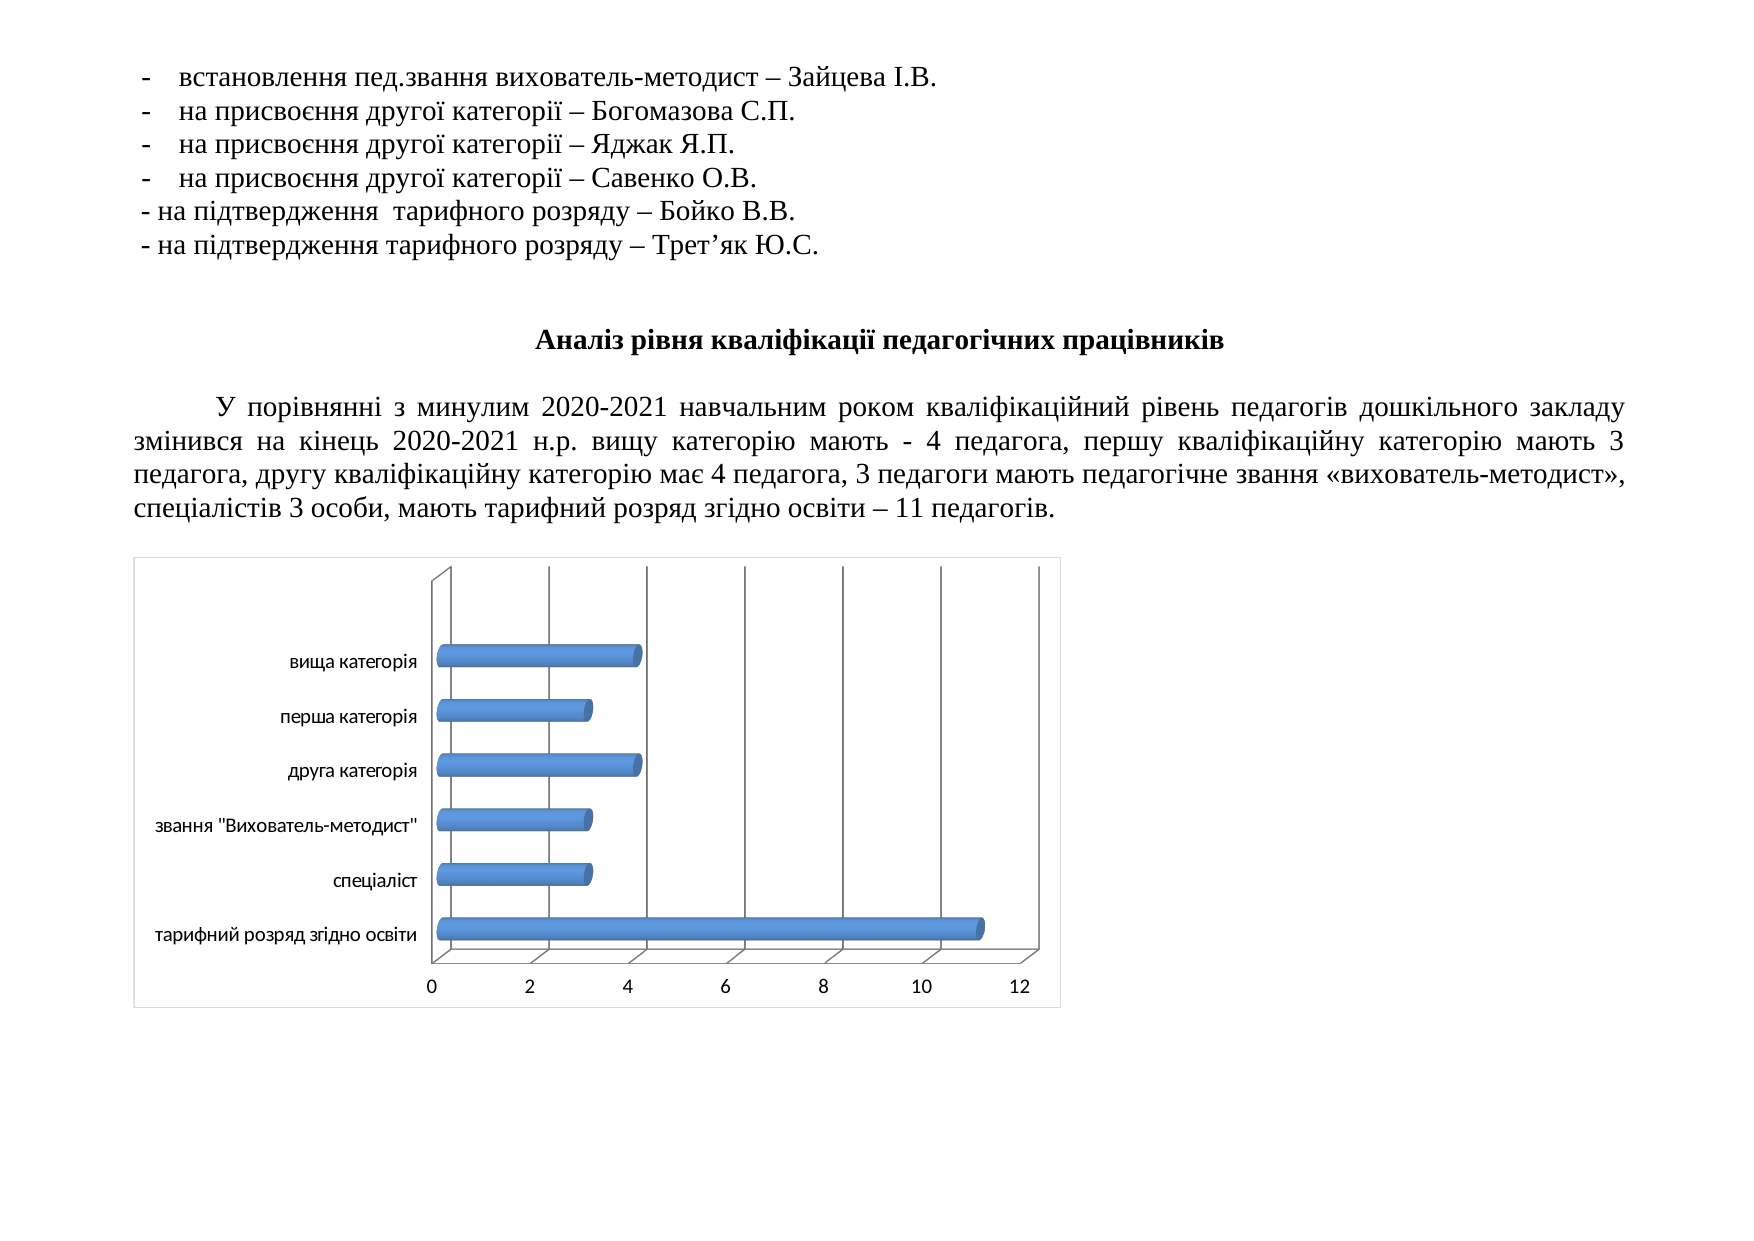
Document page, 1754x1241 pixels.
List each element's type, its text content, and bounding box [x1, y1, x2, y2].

text - на підтвердження тарифного розряду – Трет’як Ю.С. [133, 227, 1627, 260]
text Аналіз рівня кваліфікації педагогічних працівників [133, 322, 1627, 356]
list встановлення пед.звання вихователь-методист – Зайцева І.В. [141, 59, 1627, 93]
list на присвоєння другої категорії – Савенко О.В. [141, 160, 1627, 193]
list на присвоєння другої категорії – Яджак Я.П. [141, 126, 1627, 160]
list на присвоєння другої категорії – Богомазова С.П. [141, 93, 1627, 126]
text - на підтвердження тарифного розряду – Бойко В.В. [133, 193, 1627, 227]
text У порівнянні з минулим 2020-2021 навчальним роком кваліфікаційний рівень педагогів дошкільного закладу змінився на кінець 2020-2021 н.р. вищу категорію мають - 4 педагога, першу кваліфікаційну категорію мають 3 педагога, другу кваліфікаційну категорію має 4 педагога, 3 педагоги мають педагогічне звання «вихователь-методист», спеціалістів 3 особи, мають тарифний розряд згідно освіти – 11 педагогів. [133, 389, 1627, 523]
